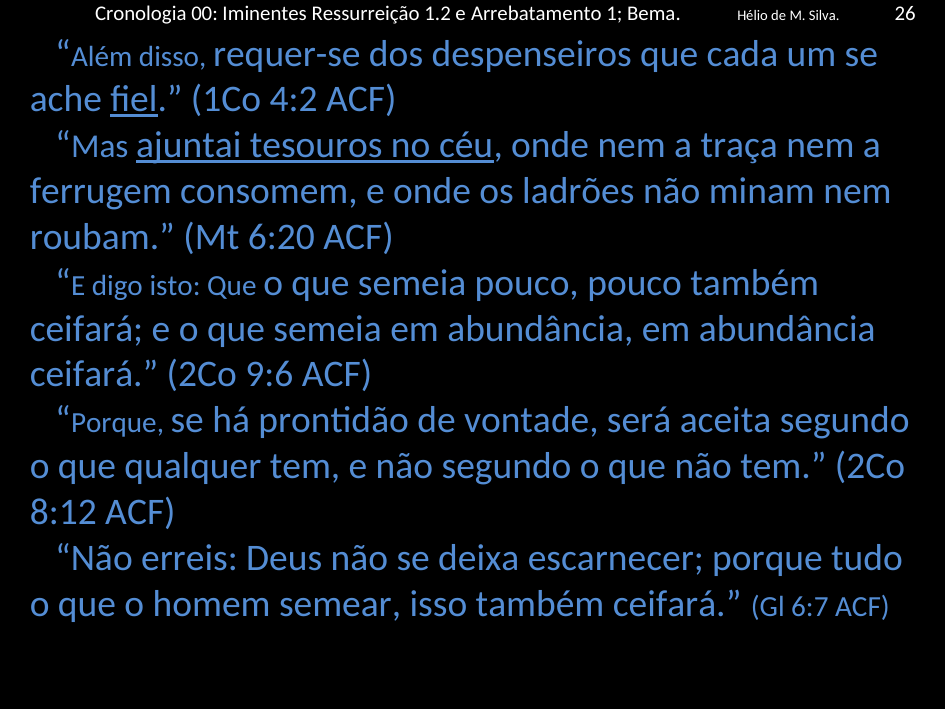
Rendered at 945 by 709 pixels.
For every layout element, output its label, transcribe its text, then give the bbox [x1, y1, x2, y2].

text “Além disso, requer-se dos despenseiros que cada um se ache fiel.” (1Co 4:2 ACF) “Mas ajuntai tesouros no céu, onde nem a traça nem a ferrugem consomem, e onde os ladrões não minam nem roubam.” (Mt 6:20 ACF) “E digo isto: Que o que semeia pouco, pouco também ceifará; e o que semeia em abundância, em abundância ceifará.” (2Co 9:6 ACF) “Porque, se há prontidão de vontade, será aceita segundo o que qualquer tem, e não segundo o que não tem.” (2Co 8:12 ACF) “Não erreis: Deus não se deixa escarnecer; porque tudo o que o homem semear, isso também ceifará.” (Gl 6:7 ACF) [29, 29, 915, 625]
